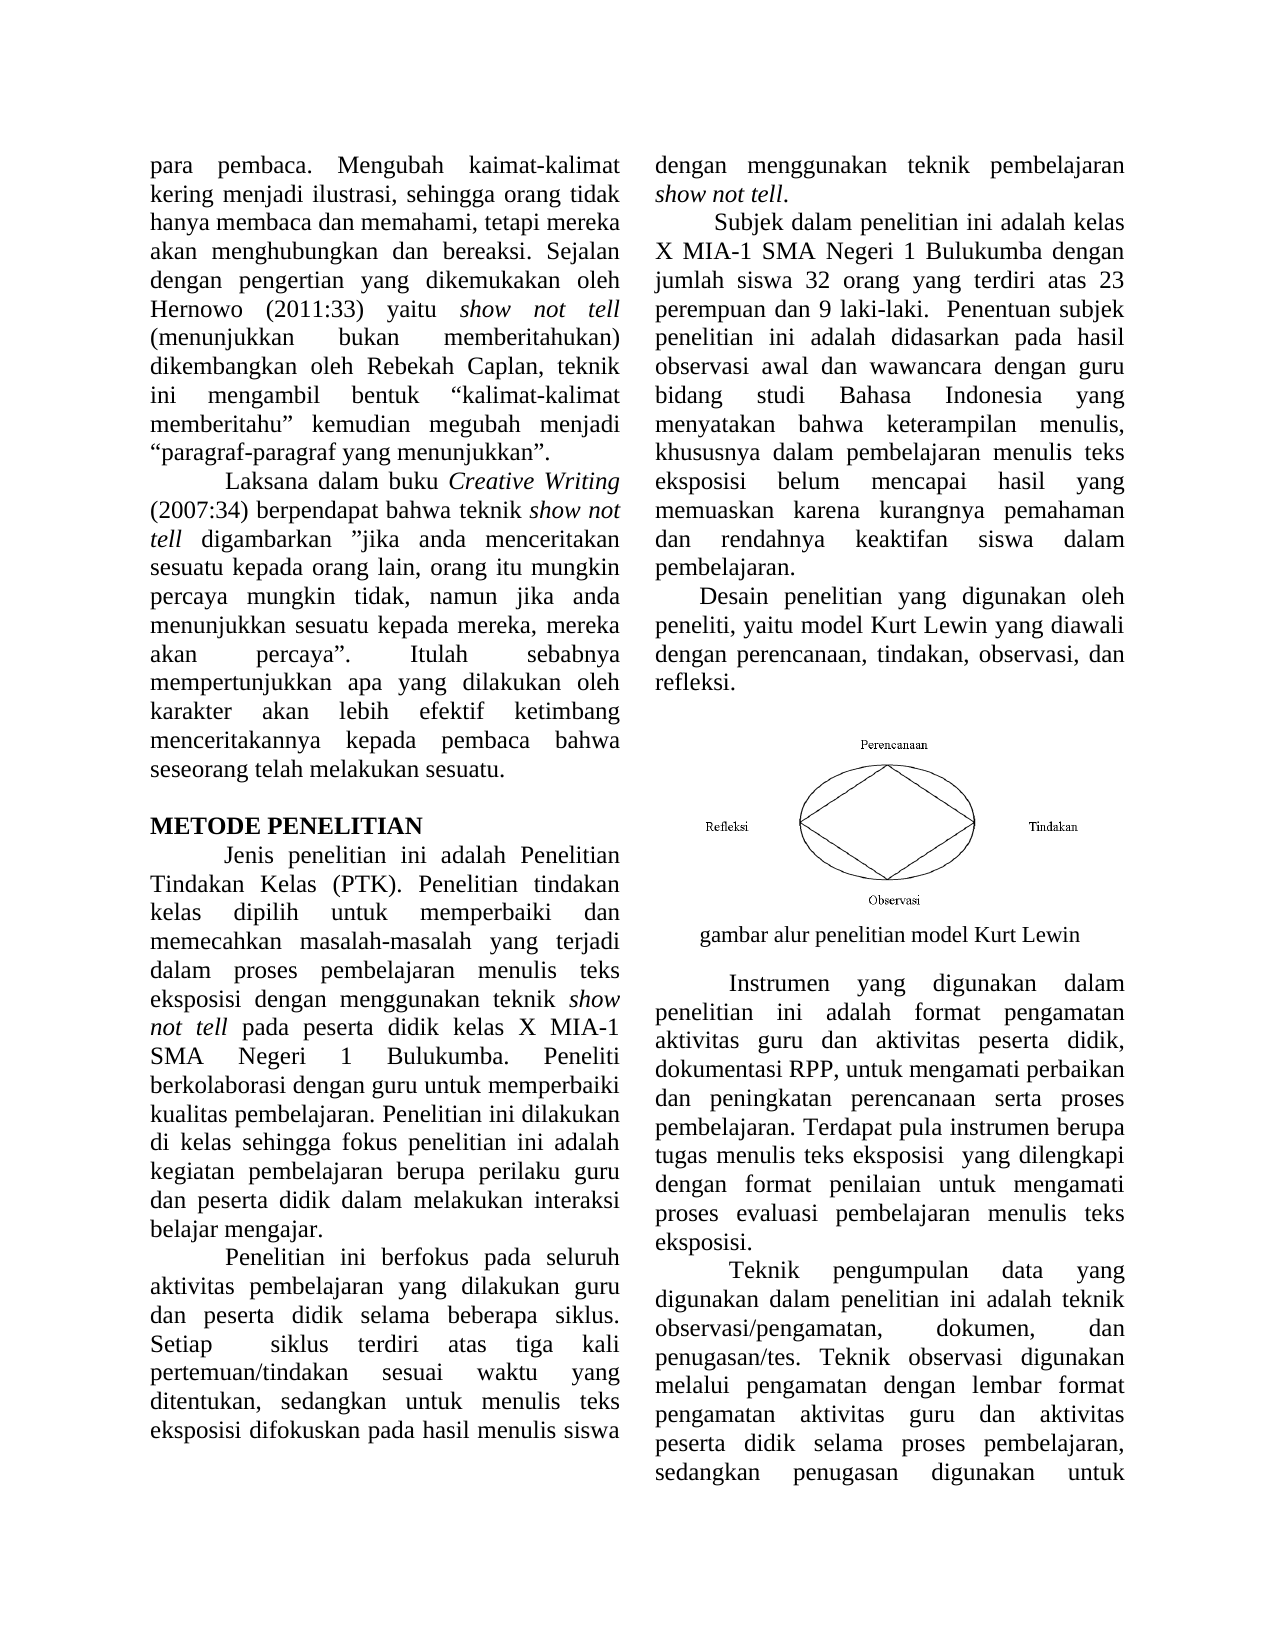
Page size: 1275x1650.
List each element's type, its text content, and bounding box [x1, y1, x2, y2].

text Metode Penelitian [150, 811, 620, 840]
list Subjek dalam penelitian ini adalah kelas X MIA-1 SMA Negeri 1 Bulukumba dengan jumlah siswa 32 orang yang terdiri atas 23 perempuan dan 9 laki-laki. Penentuan subjek penelitian ini adalah didasarkan pada hasil observasi awal dan wawancara dengan guru bidang studi Bahasa Indonesia yang menyatakan bahwa keterampilan menulis, khususnya dalam pembelajaran menulis teks eksposisi belum mencapai hasil yang memuaskan karena kurangnya pemahaman dan rendahnya keaktifan siswa dalam pembelajaran. [655, 207, 1125, 581]
text Penelitian ini berfokus pada seluruh aktivitas pembelajaran yang dilakukan guru dan peserta didik selama beberapa siklus. Setiap siklus terdiri atas tiga kali pertemuan/tindakan sesuai waktu yang ditentukan, sedangkan untuk menulis teks eksposisi difokuskan pada hasil menulis siswa dengan menggunakan teknik pembelajaran show not tell. [655, 150, 1125, 207]
text Desain penelitian yang digunakan oleh peneliti, yaitu model Kurt Lewin yang diawali dengan perencanaan, tindakan, observasi, dan refleksi. [655, 581, 1125, 696]
text Jenis penelitian ini adalah Penelitian Tindakan Kelas (PTK). Penelitian tindakan kelas dipilih untuk memperbaiki dan memecahkan masalah-masalah yang terjadi dalam proses pembelajaran menulis teks eksposisi dengan menggunakan teknik show not tell pada peserta didik kelas X MIA-1 SMA Negeri 1 Bulukumba. Peneliti berkolaborasi dengan guru untuk memperbaiki kualitas pembelajaran. Penelitian ini dilakukan di kelas sehingga fokus penelitian ini adalah kegiatan pembelajaran berupa perilaku guru dan peserta didik dalam melakukan interaksi belajar mengajar. [150, 840, 620, 1242]
text Penelitian ini berfokus pada seluruh aktivitas pembelajaran yang dilakukan guru dan peserta didik selama beberapa siklus. Setiap siklus terdiri atas tiga kali pertemuan/tindakan sesuai waktu yang ditentukan, sedangkan untuk menulis teks eksposisi difokuskan pada hasil menulis siswa dengan menggunakan teknik pembelajaran show not tell. [150, 1242, 620, 1444]
text Instrumen yang digunakan dalam penelitian ini adalah format pengamatan aktivitas guru dan aktivitas peserta didik, dokumentasi RPP, untuk mengamati perbaikan dan peningkatan perencanaan serta proses pembelajaran. Terdapat pula instrumen berupa tugas menulis teks eksposisi yang dilengkapi dengan format penilaian untuk mengamati proses evaluasi pembelajaran menulis teks eksposisi. [655, 968, 1125, 1256]
text Laksana dalam buku Creative Writing (2007:34) berpendapat bahwa teknik show not tell digambarkan ”jika anda menceritakan sesuatu kepada orang lain, orang itu mungkin percaya mungkin tidak, namun jika anda menunjukkan sesuatu kepada mereka, mereka akan percaya”. Itulah sebabnya mempertunjukkan apa yang dilakukan oleh karakter akan lebih efektif ketimbang menceritakannya kepada pembaca bahwa seseorang telah melakukan sesuatu. [150, 466, 620, 782]
picture [683, 725, 1097, 921]
